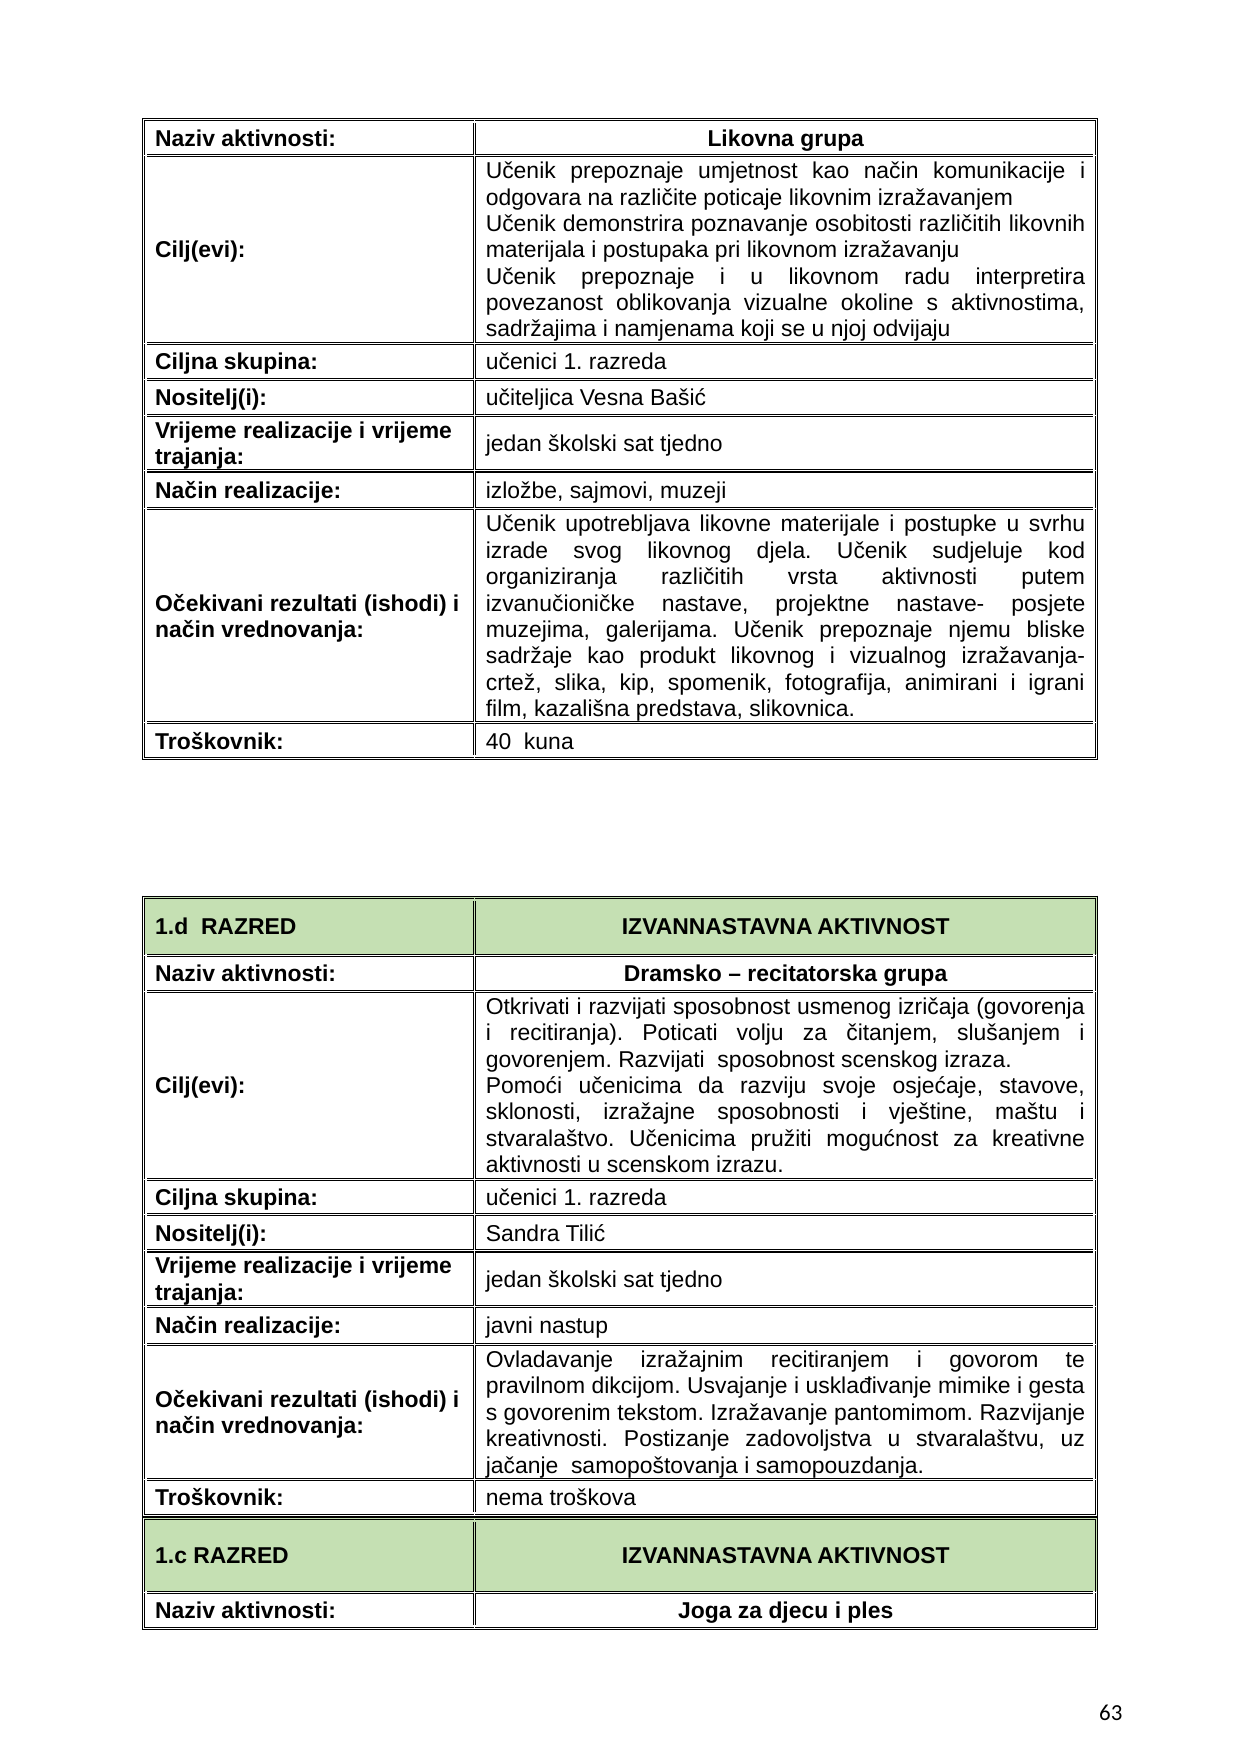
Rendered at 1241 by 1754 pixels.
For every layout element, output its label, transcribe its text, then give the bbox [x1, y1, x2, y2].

table_cell Ciljna skupina: [145, 342, 473, 378]
table_cell Likovna grupa [474, 121, 1095, 154]
table_cell Naziv aktivnosti: [145, 121, 474, 154]
table_header 1.d RAZRED [145, 899, 474, 954]
table_cell učiteljica Vesna Bašić [476, 378, 1095, 413]
table_header 1.c RAZRED [145, 1520, 474, 1591]
table_cell Vrijeme realizacije i vrijeme trajanja: [145, 414, 473, 469]
table_cell Očekivani rezultati (ishodi) i način vrednovanja: [144, 1343, 474, 1478]
table_cell Naziv aktivnosti: [144, 954, 474, 990]
table_cell Troškovnik: [144, 1478, 474, 1514]
table_cell 40 kuna [474, 721, 1097, 757]
table_header IZVANNASTAVNA AKTIVNOST [474, 899, 1095, 954]
table_cell Način realizacije: [144, 1305, 474, 1343]
table_cell Cilj(evi): [144, 154, 474, 342]
table_cell Način realizacije: [144, 469, 474, 507]
table_cell učenici 1. razreda [476, 342, 1095, 378]
table_cell javni nastup [474, 1305, 1097, 1343]
table_cell učenici 1. razreda [476, 1178, 1095, 1213]
table_header IZVANNASTAVNA AKTIVNOST [474, 1520, 1095, 1591]
table_cell Očekivani rezultati (ishodi) i način vrednovanja: [144, 507, 474, 721]
table_cell Cilj(evi): [145, 990, 473, 1177]
table_cell Nositelj(i): [145, 378, 473, 413]
table_cell Ovladavanje izražajnim recitiranjem i govorom te pravilnom dikcijom. Usvajanje i usklađivanje mimike i gesta s govorenim tekstom. Izražavanje pantomimom. Razvijanje kreativnosti. Postizanje zadovoljstva u stvaralaštvu, uz jačanje samopoštovanja i samopouzdanja. [474, 1343, 1097, 1478]
table_cell Vrijeme realizacije i vrijeme trajanja: [144, 1249, 474, 1305]
table_cell Učenik upotrebljava likovne materijale i postupke u svrhu izrade svog likovnog djela. Učenik sudjeluje kod organiziranja različitih vrsta aktivnosti putem izvanučioničke nastave, projektne nastave- posjete muzejima, galerijama. Učenik prepoznaje njemu bliske sadržaje kao produkt likovnog i vizualnog izražavanja-crtež, slika, kip, spomenik, fotografija, animirani i igrani film, kazališna predstava, slikovnica. [474, 507, 1097, 721]
table_cell jedan školski sat tjedno [474, 1249, 1097, 1305]
table_cell Joga za djecu i ples [474, 1591, 1095, 1627]
table_cell Otkrivati i razvijati sposobnost usmenog izričaja (govorenja i recitiranja). Poticati volju za čitanjem, slušanjem i govorenjem. Razvijati sposobnost scenskog izraza. Pomoći učenicima da razviju svoje osjećaje, stavove, sklonosti, izražajne sposobnosti i vještine, maštu i stvaralaštvo. Učenicima pružiti mogućnost za kreativne aktivnosti u scenskom izrazu. [476, 990, 1095, 1177]
table_cell Sandra Tilić [474, 1213, 1097, 1249]
table_cell izložbe, sajmovi, muzeji [474, 469, 1097, 507]
table_cell nema troškova [474, 1478, 1097, 1514]
table_cell Dramsko – recitatorska grupa [474, 954, 1097, 990]
table_cell Naziv aktivnosti: [145, 1591, 474, 1627]
table_cell Nositelj(i): [144, 1213, 474, 1249]
table_cell Učenik prepoznaje umjetnost kao način komunikacije i odgovara na različite poticaje likovnim izražavanjem Učenik demonstrira poznavanje osobitosti različitih likovnih materijala i postupaka pri likovnom izražavanju Učenik prepoznaje i u likovnom radu interpretira povezanost oblikovanja vizualne okoline s aktivnostima, sadržajima i namjenama koji se u njoj odvijaju [474, 154, 1097, 342]
table_cell jedan školski sat tjedno [476, 414, 1095, 469]
table_cell Troškovnik: [144, 721, 474, 757]
table_cell Ciljna skupina: [145, 1178, 473, 1213]
